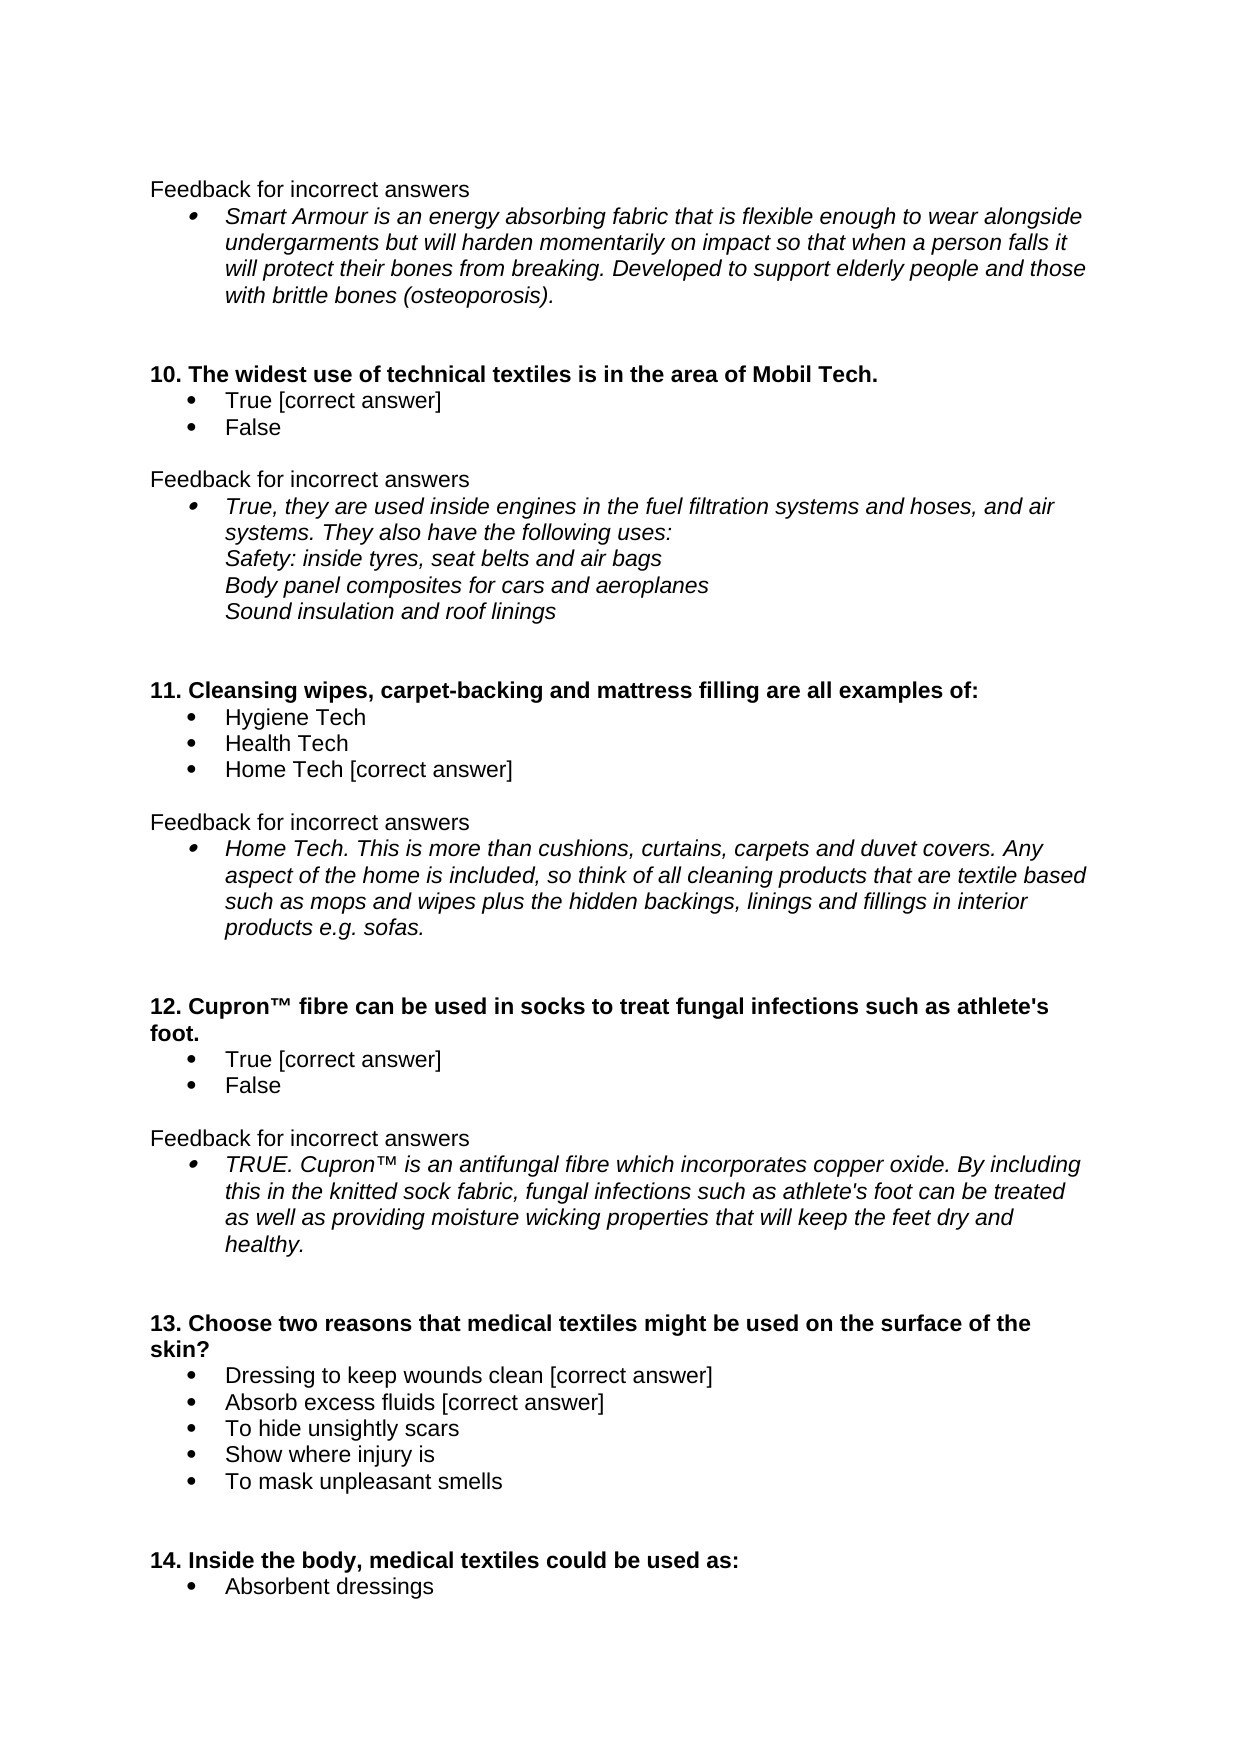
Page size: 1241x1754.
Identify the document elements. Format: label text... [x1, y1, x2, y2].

list Show where injury is [187, 1441, 1090, 1468]
list Health Tech [187, 730, 1090, 756]
text Feedback for incorrect answers [150, 466, 1090, 493]
list Smart Armour is an energy absorbing fabric that is flexible enough to wear alongside undergarments but will harden momentarily on impact so that when a person falls it will protect their bones from breaking. Developed to support elderly people and those with brittle bones (osteoporosis). [187, 203, 1090, 308]
list Hygiene Tech [187, 703, 1090, 730]
text 11. Cleansing wipes, carpet-backing and mattress filling are all examples of: [150, 677, 1090, 703]
text 13. Choose two reasons that medical textiles might be used on the surface of the skin? [150, 1309, 1090, 1362]
list True [correct answer] [187, 387, 1090, 413]
text 14. Inside the body, medical textiles could be used as: [150, 1547, 1090, 1573]
list To hide unsightly scars [187, 1415, 1090, 1441]
text Feedback for incorrect answers [150, 809, 1090, 835]
list True [correct answer] [187, 1046, 1090, 1072]
list TRUE. Cupron™ is an antifungal fibre which incorporates copper oxide. By including this in the knitted sock fabric, fungal infections such as athlete's foot can be treated as well as providing moisture wicking properties that will keep the feet dry and healthy. [187, 1151, 1090, 1257]
list Home Tech [correct answer] [187, 756, 1090, 782]
list True, they are used inside engines in the fuel filtration systems and hoses, and air systems. They also have the following uses: Safety: inside tyres, seat belts and air bags Body panel composites for cars and aeroplanes Sound insulation and roof linings [187, 493, 1090, 624]
list Absorb excess fluids [correct answer] [187, 1389, 1090, 1415]
text 10. The widest use of technical textiles is in the area of Mobil Tech. [150, 361, 1090, 387]
list Home Tech. This is more than cushions, curtains, carpets and duvet covers. Any aspect of the home is included, so think of all cleaning products that are textile based such as mops and wipes plus the hidden backings, linings and fillings in interior products e.g. sofas. [187, 835, 1090, 941]
text Feedback for incorrect answers [150, 176, 1090, 203]
list To mask unpleasant smells [187, 1468, 1090, 1494]
text Feedback for incorrect answers [150, 1125, 1090, 1151]
list Dressing to keep wounds clean [correct answer] [187, 1362, 1090, 1389]
list Absorbent dressings [187, 1573, 1090, 1599]
list False [187, 1072, 1090, 1099]
list False [187, 413, 1090, 440]
text 12. Cupron™ fibre can be used in socks to treat fungal infections such as athlete's foot. [150, 993, 1090, 1046]
